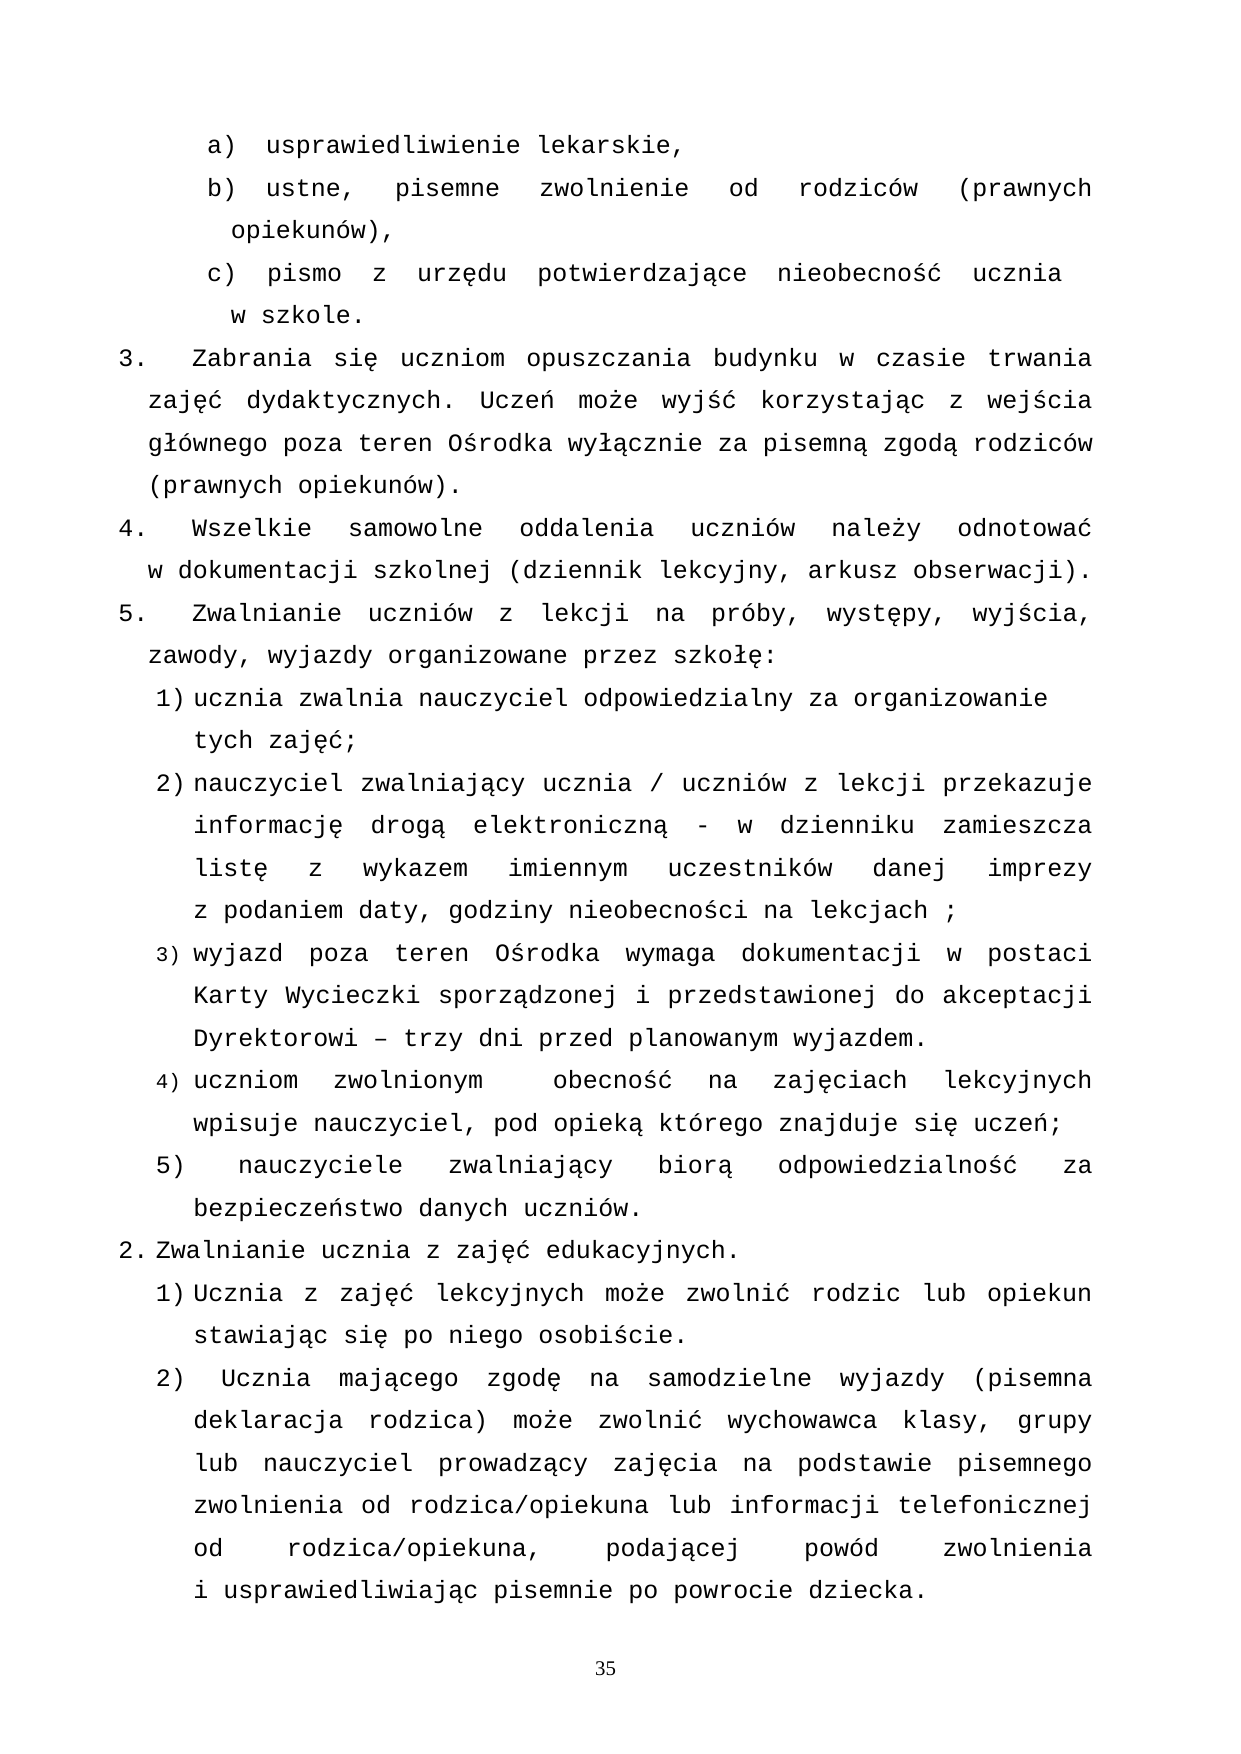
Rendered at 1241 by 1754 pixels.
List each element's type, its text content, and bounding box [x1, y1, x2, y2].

text 3. Zabrania się uczniom opuszczania budynku w czasie trwania zajęć dydaktycznych. Uczeń może wyjść korzystając z wejścia głównego poza teren Ośrodka wyłącznie za pisemną zgodą rodziców (prawnych opiekunów). [118, 345, 1093, 501]
text 4. Wszelkie samowolne oddalenia uczniów należy odnotować w dokumentacji szkolnej (dziennik lekcyjny, arkusz obserwacji). [118, 515, 1093, 586]
list Ucznia z zajęć lekcyjnych może zwolnić rodzic lub opiekun stawiając się po niego osobiście. [156, 1280, 1093, 1351]
list uczniom zwolnionym obecność na zajęciach lekcyjnych wpisuje nauczyciel, pod opieką którego znajduje się uczeń; [156, 1068, 1093, 1139]
text b) ustne, pisemne zwolnienie od rodziców (prawnych opiekunów), [207, 175, 1093, 246]
text a) usprawiedliwienie lekarskie, [207, 133, 1093, 161]
list ucznia zwalnia nauczyciel odpowiedzialny za organizowanie tych zajęć; [156, 685, 1093, 756]
list nauczyciele zwalniający biorą odpowiedzialność za bezpieczeństwo danych uczniów. [156, 1153, 1093, 1224]
list nauczyciel zwalniający ucznia / uczniów z lekcji przekazuje informację drogą elektroniczną - w dzienniku zamieszcza listę z wykazem imiennym uczestników danej imprezy z podaniem daty, godziny nieobecności na lekcjach ; [156, 770, 1093, 926]
list Ucznia mającego zgodę na samodzielne wyjazdy (pisemna deklaracja rodzica) może zwolnić wychowawca klasy, grupy lub nauczyciel prowadzący zajęcia na podstawie pisemnego zwolnienia od rodzica/opiekuna lub informacji telefonicznej od rodzica/opiekuna, podającej powód zwolnienia i usprawiedliwiając pisemnie po powrocie dziecka. [156, 1365, 1093, 1606]
list wyjazd poza teren Ośrodka wymaga dokumentacji w postaci Karty Wycieczki sporządzonej i przedstawionej do akceptacji Dyrektorowi – trzy dni przed planowanym wyjazdem. [156, 940, 1093, 1054]
text c) pismo z urzędu potwierdzające nieobecność ucznia w szkole. [207, 260, 1093, 331]
list Zwalnianie ucznia z zajęć edukacyjnych. [118, 1238, 1093, 1266]
text 5. Zwalnianie uczniów z lekcji na próby, występy, wyjścia, zawody, wyjazdy organizowane przez szkołę: [118, 600, 1093, 671]
